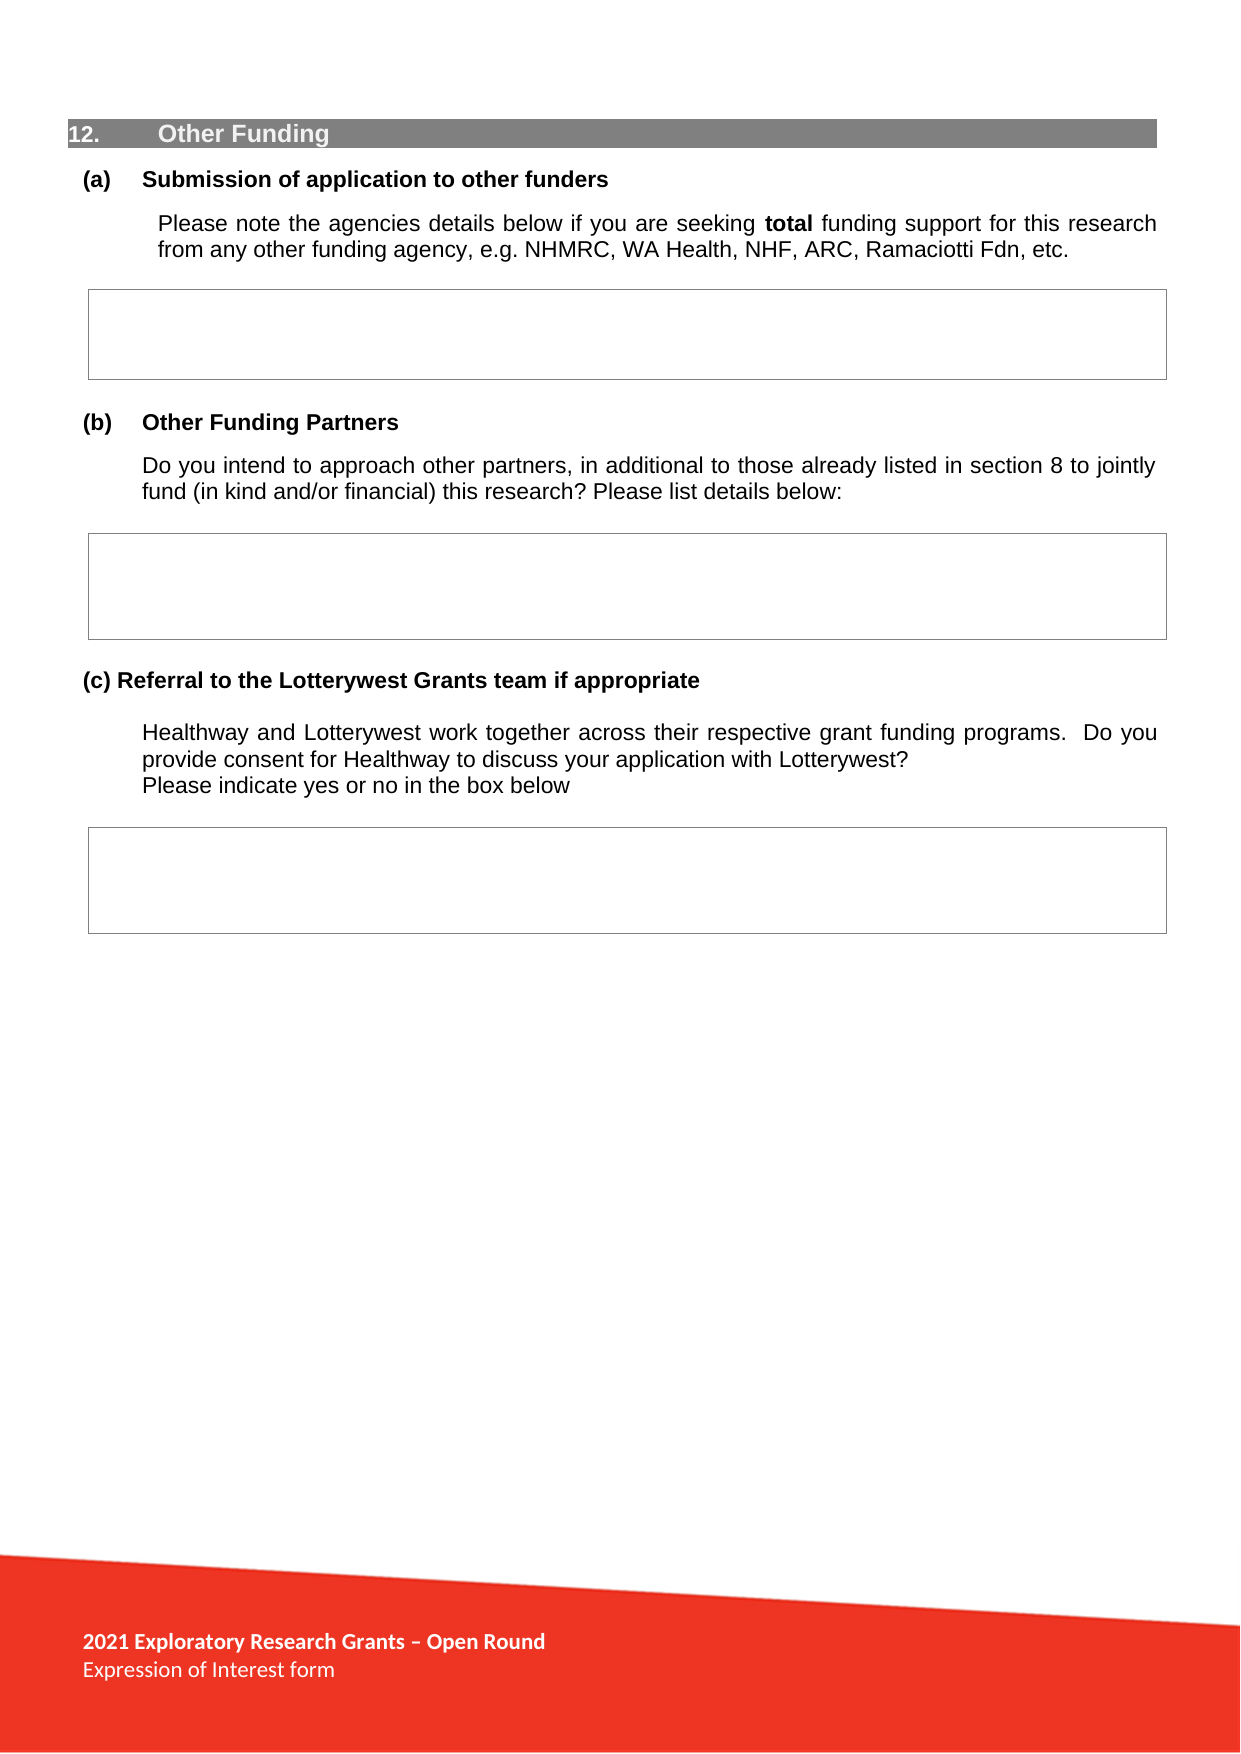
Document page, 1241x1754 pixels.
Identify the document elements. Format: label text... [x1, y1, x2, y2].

text (a) Submission of application to other funders [83, 166, 1157, 193]
text Please indicate yes or no in the box below [83, 772, 1157, 798]
text Please note the agencies details below if you are seeking total funding support for this research from any other funding agency, e.g. NHMRC, WA Health, NHF, ARC, Ramaciotti Fdn, etc. [158, 209, 1157, 262]
picture [0, 1537, 1241, 1754]
text (b) Other Funding Partners [83, 409, 1157, 435]
text Do you intend to approach other partners, in additional to those already listed in section 8 to jointly fund (in kind and/or financial) this research? Please list details below: [83, 452, 1157, 504]
text Healthway and Lotterywest work together across their respective grant funding programs. Do you provide consent for Healthway to discuss your application with Lotterywest? [83, 719, 1157, 772]
text (c) Referral to the Lotterywest Grants team if appropriate [83, 667, 1157, 693]
list Other Funding [68, 119, 1157, 148]
